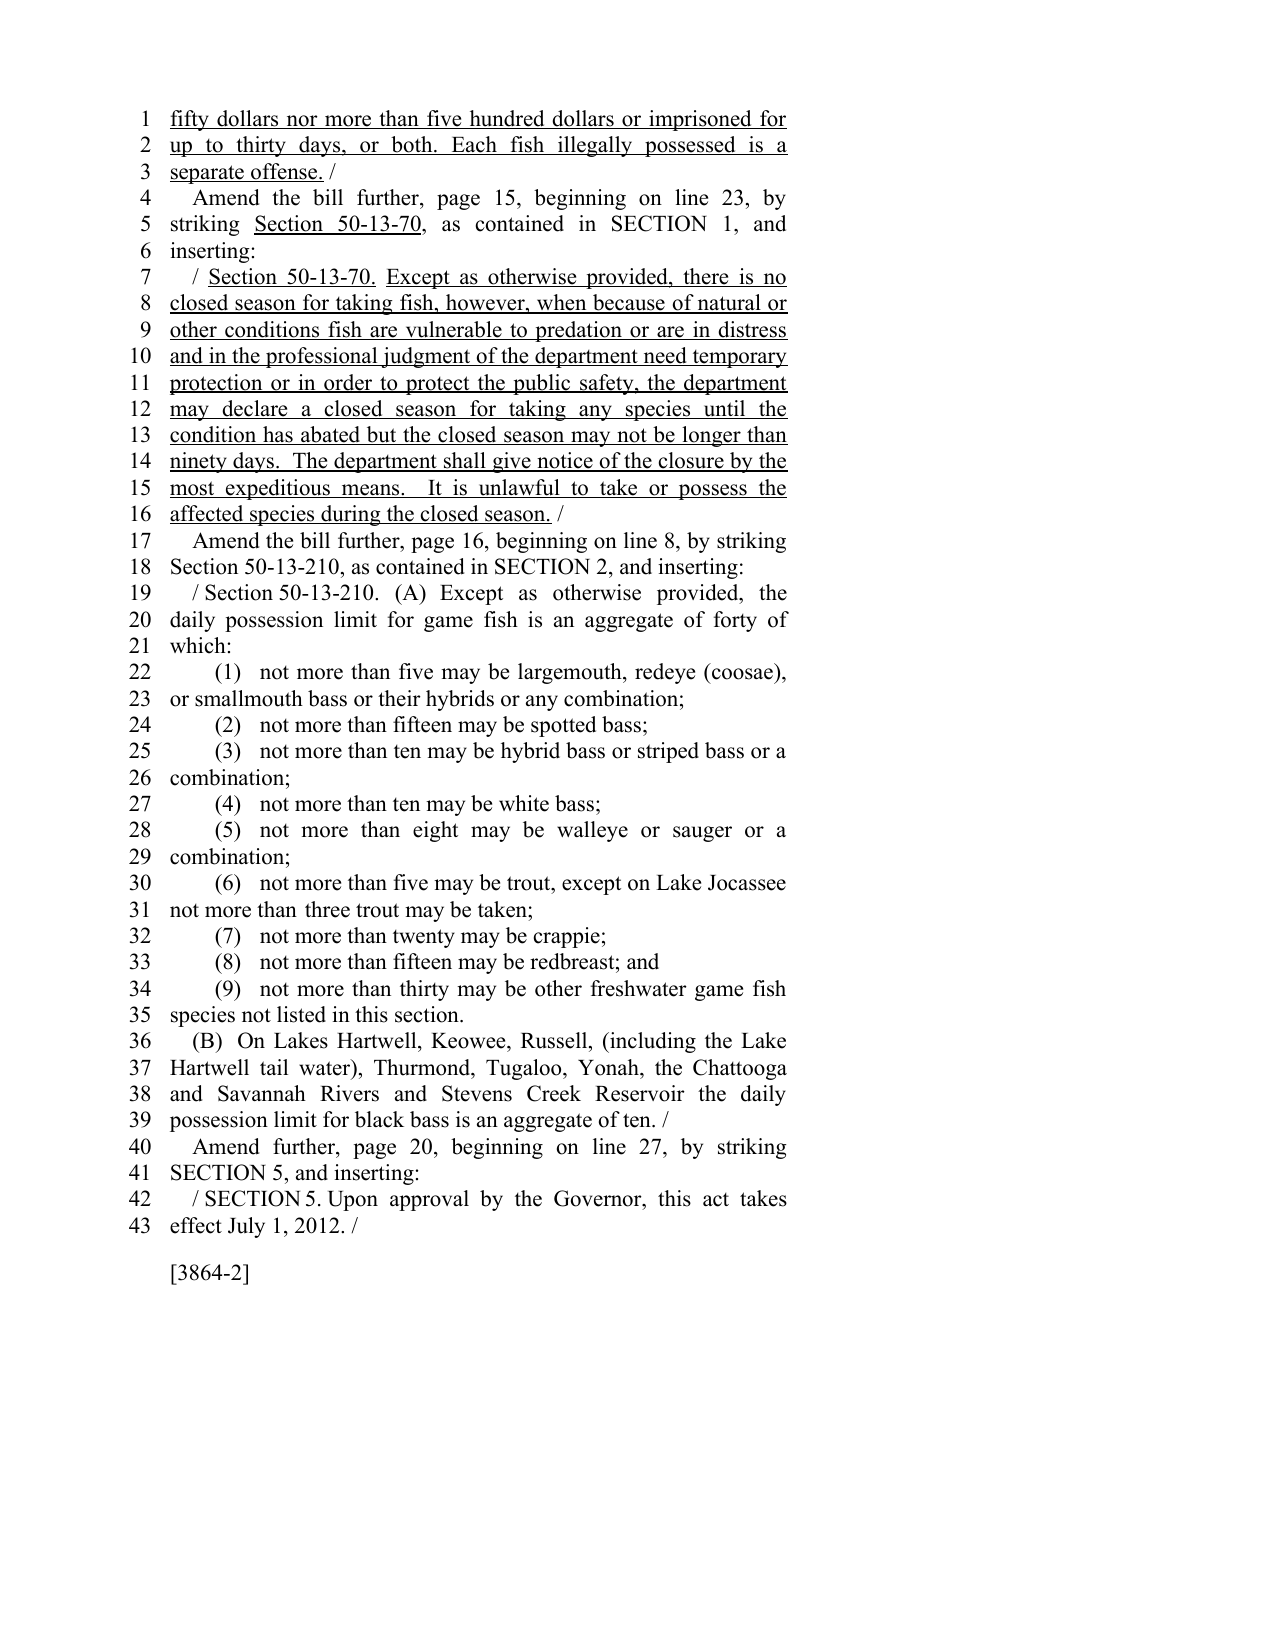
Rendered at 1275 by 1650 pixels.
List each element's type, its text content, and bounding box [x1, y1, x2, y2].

text (5) not more than eight may be walleye or sauger or a combination; [169, 817, 787, 869]
text (6) not more than five may be trout, except on Lake Jocassee not more than three trout may be taken; [169, 869, 787, 922]
text (7) not more than twenty may be crappie; [169, 922, 787, 948]
text / SECTION 5. Upon approval by the Governor, this act takes effect July 1, 2012. / [169, 1186, 787, 1238]
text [169, 105, 787, 128]
text (3) not more than ten may be hybrid bass or striped bass or a combination; [169, 737, 787, 790]
text (4) not more than ten may be white bass; [169, 790, 787, 817]
text Amend the bill further, page 15, beginning on line 23, by striking Section 50-13-70, as contained in SECTION 1, and inserting: [169, 184, 787, 263]
text (9) not more than thirty may be other freshwater game fish species not listed in this section. [169, 975, 787, 1027]
text Amend further, page 20, beginning on line 27, by striking SECTION 5, and inserting: [169, 1133, 787, 1186]
text (8) not more than fifteen may be redbreast; and [169, 948, 787, 975]
text (2) not more than fifteen may be spotted bass; [169, 711, 787, 737]
text (B) On Lakes Hartwell, Keowee, Russell, (including the Lake Hartwell tail water), Thurmond, Tugaloo, Yonah, the Chattooga and Savannah Rivers and Stevens Creek Reservoir the daily possession limit for black bass is an aggregate of ten. / [169, 1027, 787, 1133]
text (1) not more than five may be largemouth, redeye (coosae), or smallmouth bass or their hybrids or any combination; [169, 658, 787, 711]
text / Section 50-13-210. (A) Except as otherwise provided, the daily possession limit for game fish is an aggregate of forty of which: [169, 579, 787, 658]
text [169, 129, 787, 154]
text Amend the bill further, page 16, beginning on line 8, by striking Section 50-13-210, as contained in SECTION 2, and inserting: [169, 527, 787, 579]
